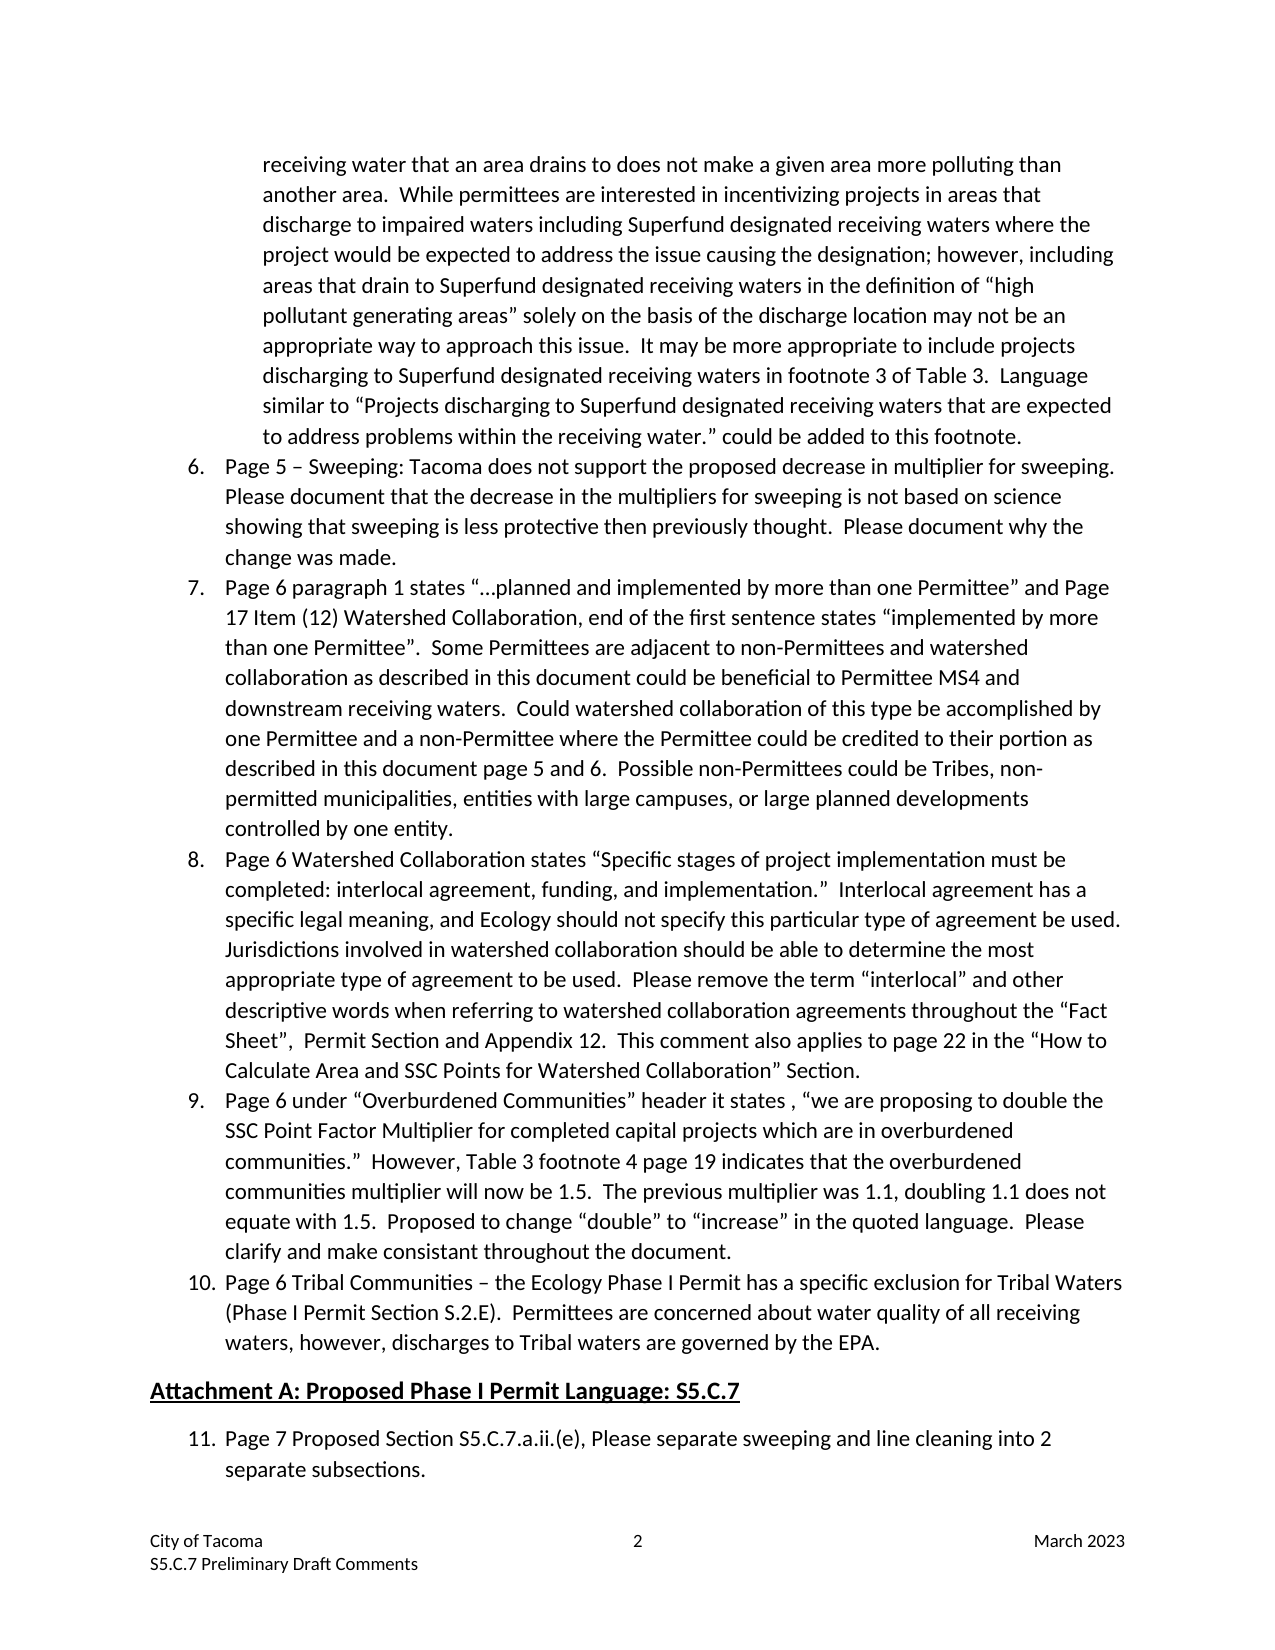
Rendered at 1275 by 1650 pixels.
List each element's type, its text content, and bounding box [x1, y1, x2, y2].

list Page 5 – Sweeping: Tacoma does not support the proposed decrease in multiplier for sweeping. Please document that the decrease in the multipliers for sweeping is not based on science showing that sweeping is less protective then previously thought. Please document why the change was made. [187, 452, 1125, 571]
text Attachment A: Proposed Phase I Permit Language: S5.C.7 [150, 1375, 1125, 1406]
list Page 6 paragraph 1 states “…planned and implemented by more than one Permittee” and Page 17 Item (12) Watershed Collaboration, end of the first sentence states “implemented by more than one Permittee”. Some Permittees are adjacent to non-Permittees and watershed collaboration as described in this document could be beneficial to Permittee MS4 and downstream receiving waters. Could watershed collaboration of this type be accomplished by one Permittee and a non-Permittee where the Permittee could be credited to their portion as described in this document page 5 and 6. Possible non-Permittees could be Tribes, non-permitted municipalities, entities with large campuses, or large planned developments controlled by one entity. [187, 573, 1125, 843]
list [225, 150, 1125, 450]
list Page 7 Proposed Section S5.C.7.a.ii.(e), Please separate sweeping and line cleaning into 2 separate subsections. [187, 1424, 1125, 1483]
list Page 6 Watershed Collaboration states “Specific stages of project implementation must be completed: interlocal agreement, funding, and implementation.” Interlocal agreement has a specific legal meaning, and Ecology should not specify this particular type of agreement be used. Jurisdictions involved in watershed collaboration should be able to determine the most appropriate type of agreement to be used. Please remove the term “interlocal” and other descriptive words when referring to watershed collaboration agreements throughout the “Fact Sheet”, Permit Section and Appendix 12. This comment also applies to page 22 in the “How to Calculate Area and SSC Points for Watershed Collaboration” Section. [187, 845, 1125, 1084]
list Page 6 under “Overburdened Communities” header it states , “we are proposing to double the SSC Point Factor Multiplier for completed capital projects which are in overburdened communities.” However, Table 3 footnote 4 page 19 indicates that the overburdened communities multiplier will now be 1.5. The previous multiplier was 1.1, doubling 1.1 does not equate with 1.5. Proposed to change “double” to “increase” in the quoted language. Please clarify and make consistant throughout the document. [187, 1086, 1125, 1266]
list Page 6 Tribal Communities – the Ecology Phase I Permit has a specific exclusion for Tribal Waters (Phase I Permit Section S.2.E). Permittees are concerned about water quality of all receiving waters, however, discharges to Tribal waters are governed by the EPA. [187, 1268, 1125, 1356]
